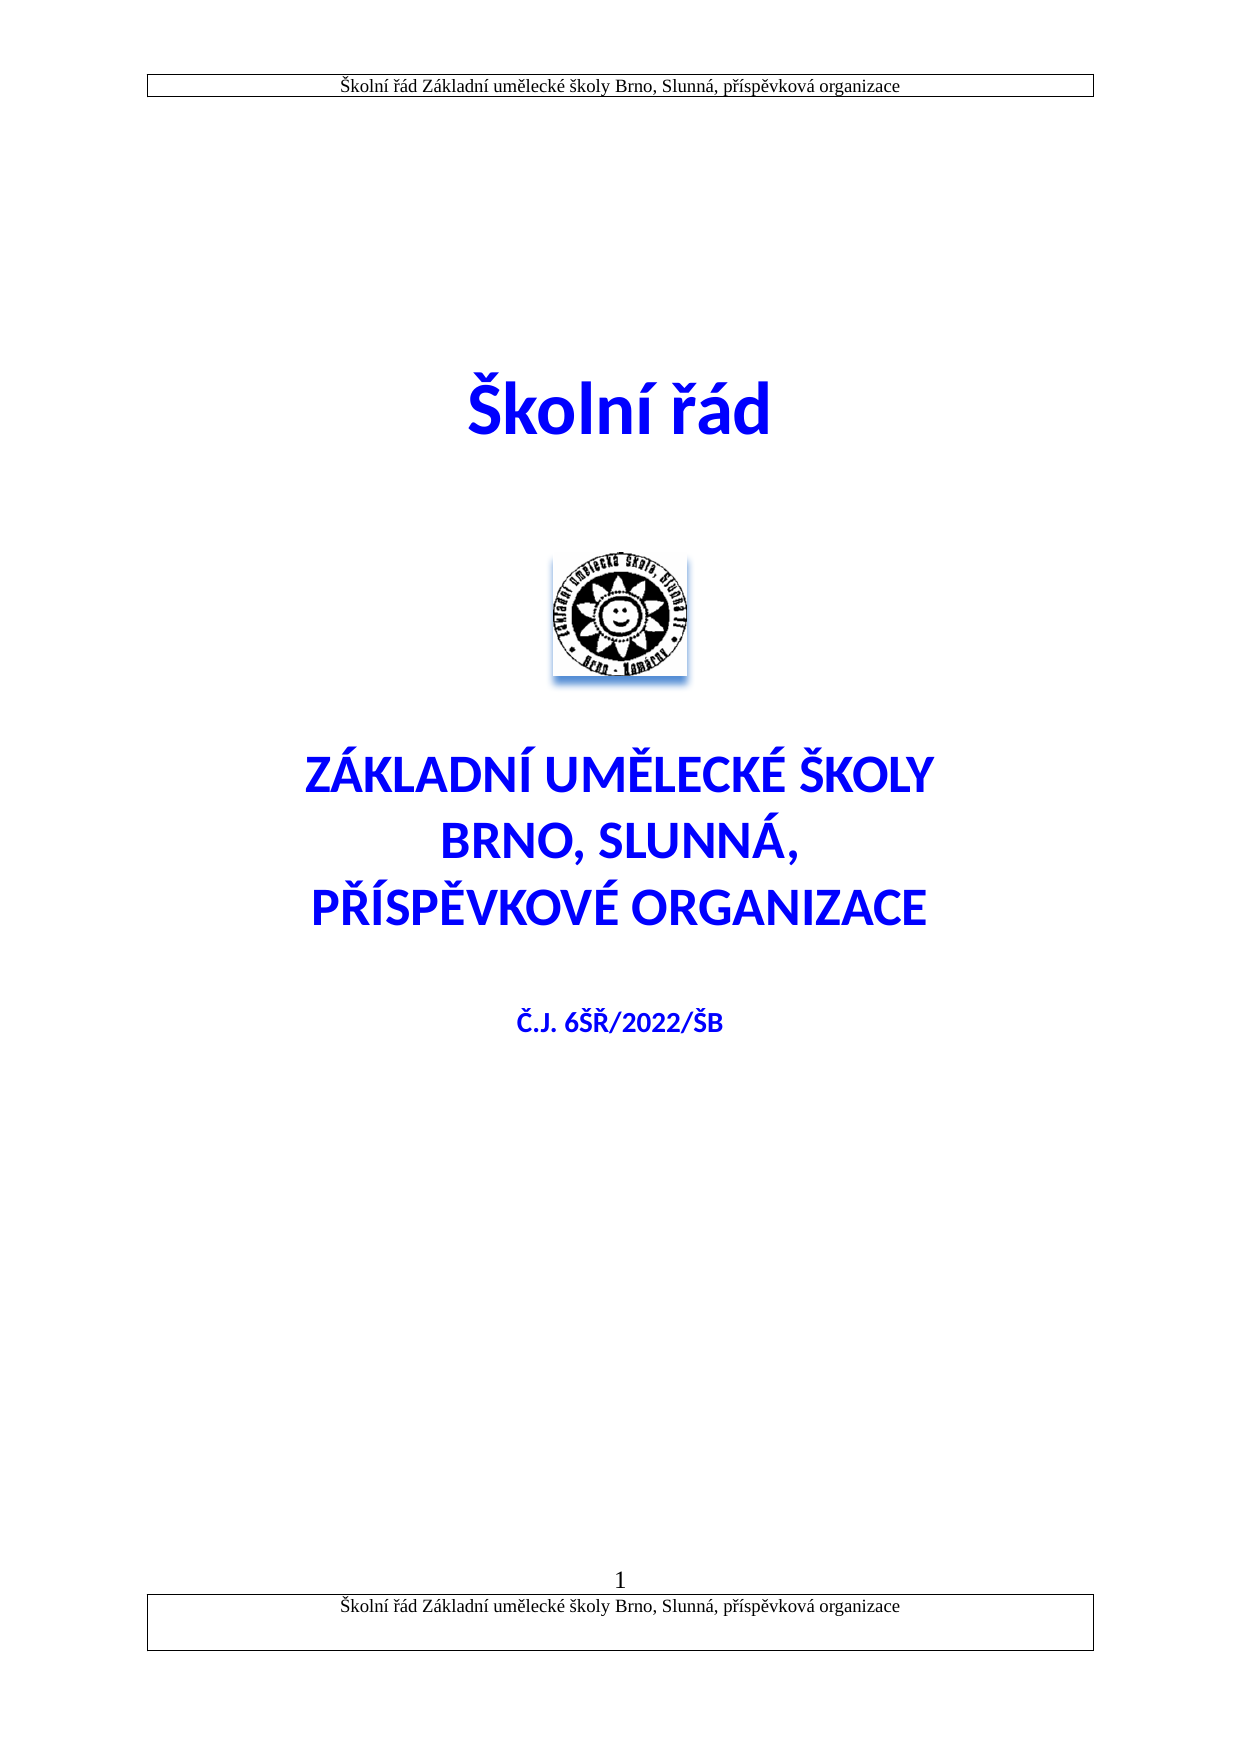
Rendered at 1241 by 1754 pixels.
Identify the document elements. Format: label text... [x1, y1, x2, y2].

picture [553, 552, 687, 676]
text Brno, SLUNNÁ, [148, 806, 1093, 872]
text příspěvkové organizace [148, 872, 1093, 938]
text č.j. 6ŠŘ/2022/ŠB [148, 1004, 1093, 1040]
text Základní umělecké školy [148, 740, 1093, 806]
text Školní řád [148, 361, 1093, 453]
